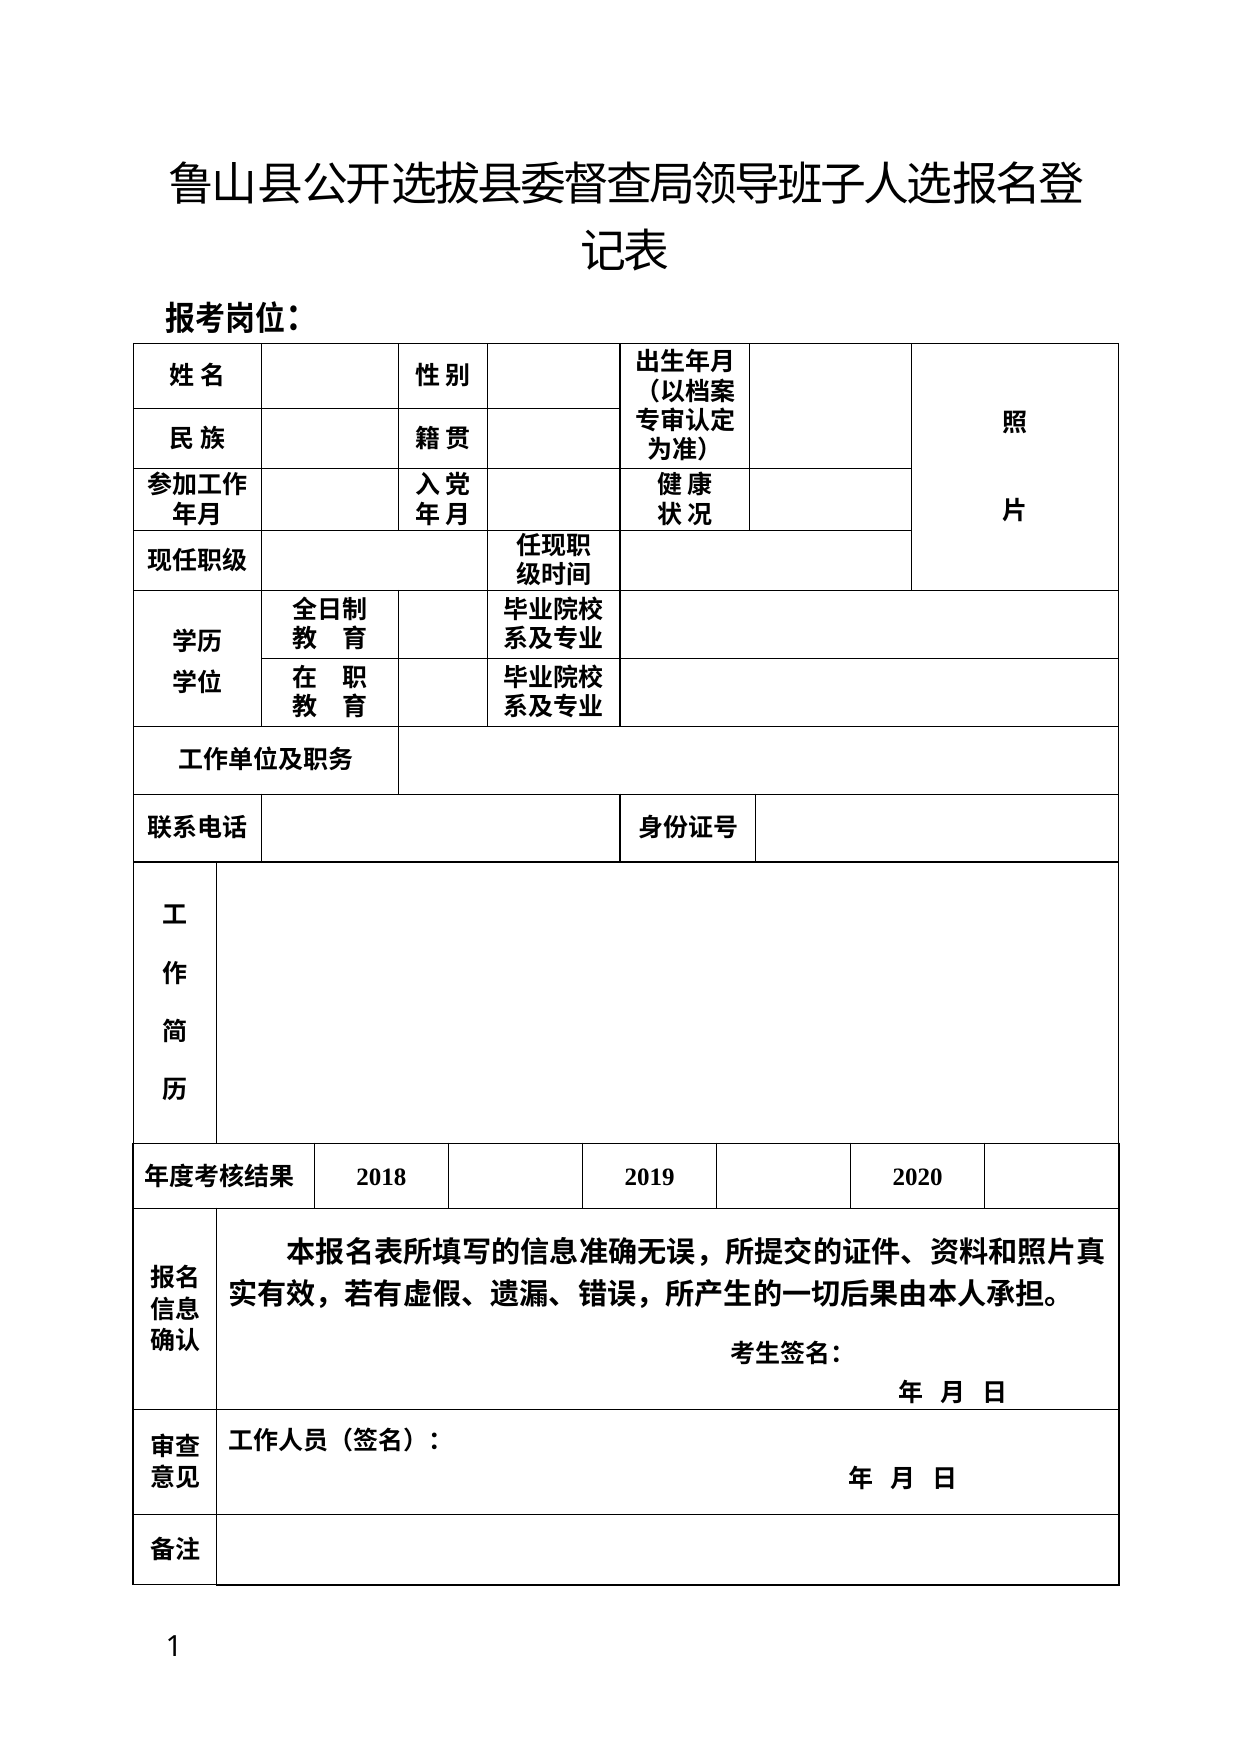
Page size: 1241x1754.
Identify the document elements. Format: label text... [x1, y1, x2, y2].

table_cell 备注 [134, 1515, 216, 1584]
table_cell [399, 659, 487, 726]
table_cell 入 党 年 月 [399, 469, 487, 530]
table_cell 审查意见 [134, 1410, 216, 1513]
table_cell 联系电话 [134, 795, 261, 861]
table_cell 民 族 [134, 409, 261, 468]
table_cell [262, 409, 398, 468]
text 鲁山县公开选拔县委督查局领导班子人选报名登记表 [165, 148, 1087, 280]
table_cell 毕业院校系及专业 [488, 591, 619, 658]
table_header 照 片 [912, 344, 1118, 590]
table_cell 毕业院校系及专业 [488, 659, 619, 726]
table_header [262, 344, 398, 407]
table_header 姓 名 [134, 344, 261, 407]
table_cell [262, 795, 619, 861]
table_cell 健 康 状 况 [621, 469, 749, 530]
table_cell 2020 [851, 1144, 984, 1208]
table_cell 2018 [315, 1144, 448, 1208]
text 报考岗位： [165, 280, 1087, 343]
table_cell [985, 1144, 1118, 1208]
table_cell 2019 [583, 1144, 716, 1208]
table_cell [621, 531, 911, 590]
table_cell 现任职级 [134, 531, 261, 590]
table_cell [262, 531, 487, 590]
table_cell 学历 学位 [134, 591, 261, 726]
table_header [488, 344, 619, 407]
table_cell 在 职 教 育 [262, 659, 398, 726]
table_cell [756, 795, 1118, 861]
table_cell 全日制 教 育 [262, 591, 398, 658]
table_cell 工作单位及职务 [134, 727, 398, 793]
table_cell [750, 469, 911, 530]
table_cell [621, 591, 1118, 658]
table_cell [217, 863, 1118, 1143]
table_cell [399, 727, 1118, 793]
table_cell [488, 469, 619, 530]
table_header [750, 344, 911, 468]
table_cell [717, 1144, 850, 1208]
table_cell 身份证号 [621, 795, 755, 861]
table_cell [262, 469, 398, 530]
table_cell [449, 1144, 582, 1208]
table_cell 参加工作年月 [134, 469, 261, 530]
table_cell [217, 1515, 1118, 1584]
table_cell 工作人员（签名）： 年 月 日 [217, 1410, 1118, 1513]
table_cell 籍 贯 [399, 409, 487, 468]
table_cell [399, 591, 487, 658]
table_cell 报名信息确认 [134, 1209, 216, 1409]
table_header 性 别 [399, 344, 487, 407]
table_cell [488, 409, 619, 468]
table_cell 年度考核结果 [134, 1144, 314, 1208]
table_cell 本报名表所填写的信息准确无误，所提交的证件、资料和照片真实有效，若有虚假、遗漏、错误，所产生的一切后果由本人承担。 考生签名： 年 月 日 [217, 1209, 1118, 1409]
table_cell 任现职 级时间 [488, 531, 619, 590]
table_cell 工 作 简 历 [134, 863, 216, 1143]
table_cell [621, 659, 1118, 726]
table_header 出生年月 （以档案专审认定为准） [621, 344, 749, 468]
